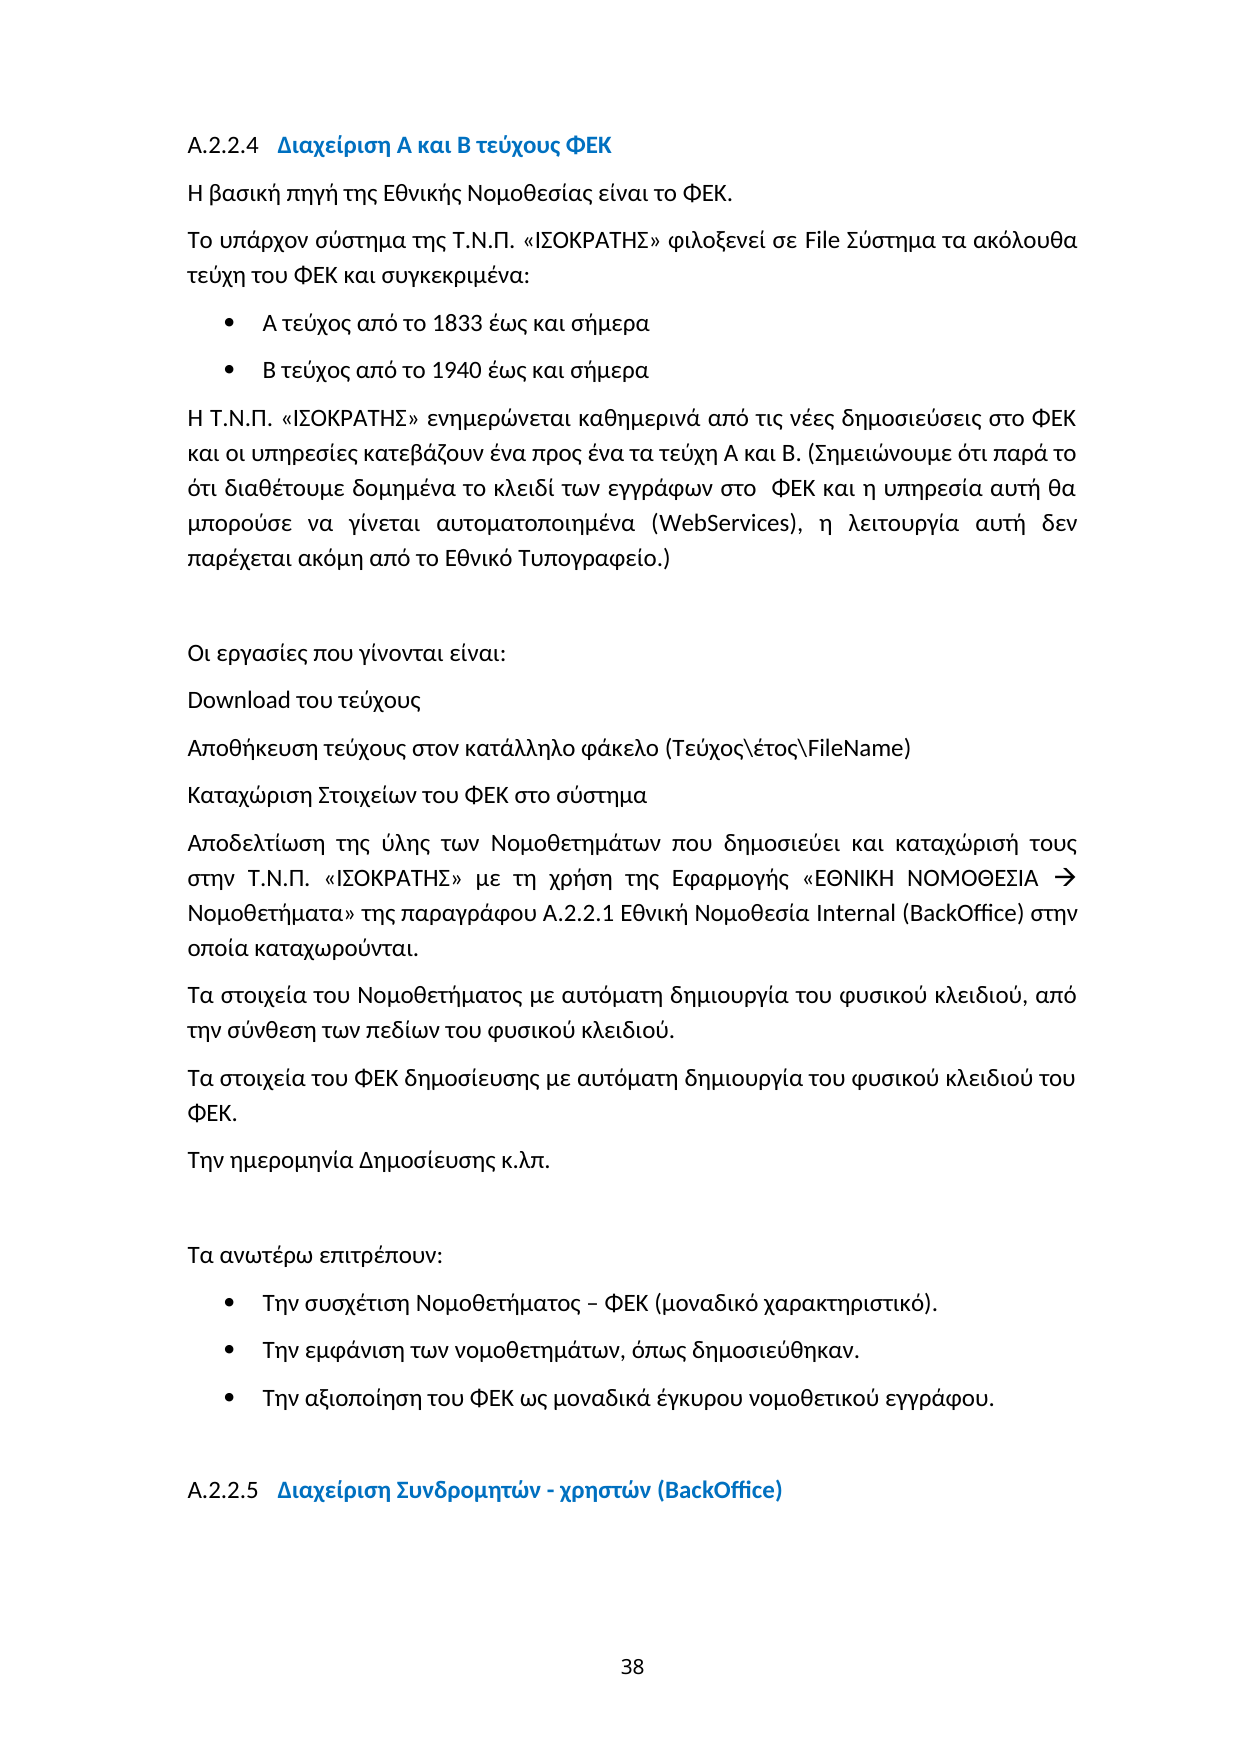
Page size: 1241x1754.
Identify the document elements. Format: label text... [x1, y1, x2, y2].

text Οι εργασίες που γίνονται είναι: [187, 637, 1078, 667]
text Η Τ.Ν.Π. «ΙΣΟΚΡΑΤΗΣ» ενημερώνεται καθημερινά από τις νέες δημοσιεύσεις στο ΦΕΚ και οι υπηρεσίες κατεβάζουν ένα προς ένα τα τεύχη Α και Β. (Σημειώνουμε ότι παρά το ότι διαθέτουμε δομημένα το κλειδί των εγγράφων στο ΦΕΚ και η υπηρεσία αυτή θα μπορούσε να γίνεται αυτοματοποιημένα (WebServices), η λειτουργία αυτή δεν παρέχεται ακόμη από το Εθνικό Τυπογραφείο.) [187, 402, 1078, 572]
text Αποθήκευση τεύχους στον κατάλληλο φάκελο (Τεύχος\έτος\FileName) [187, 732, 1078, 762]
text Download του τεύχους [187, 684, 1078, 715]
text Καταχώριση Στοιχείων του ΦΕΚ στο σύστημα [187, 779, 1078, 810]
list Την αξιοποίηση του ΦΕΚ ως μοναδικά έγκυρου νομοθετικού εγγράφου. [225, 1382, 1078, 1412]
text Τα στοιχεία του Νομοθετήματος με αυτόματη δημιουργία του φυσικού κλειδιού, από την σύνθεση των πεδίων του φυσικού κλειδιού. [187, 979, 1078, 1045]
text Αποδελτίωση της ύλης των Νομοθετημάτων που δημοσιεύει και καταχώρισή τους στην Τ.Ν.Π. «ΙΣΟΚΡΑΤΗΣ» με τη χρήση της Εφαρμογής «ΕΘΝΙΚΗ ΝΟΜΟΘΕΣΙΑ Νομοθετήματα» της παραγράφου Α.2.2.1 Εθνική Νομοθεσία Internal (BackOffice) στην οποία καταχωρούνται. [187, 827, 1078, 962]
list Α τεύχος από το 1833 έως και σήμερα [225, 307, 1078, 337]
list Την συσχέτιση Νομοθετήματος – ΦΕΚ (μοναδικό χαρακτηριστικό). [225, 1287, 1078, 1317]
text Το υπάρχον σύστημα της Τ.Ν.Π. «ΙΣΟΚΡΑΤΗΣ» φιλοξενεί σε File Σύστημα τα ακόλουθα τεύχη του ΦΕΚ και συγκεκριμένα: [187, 224, 1078, 290]
text Τα ανωτέρω επιτρέπουν: [187, 1239, 1078, 1270]
text Τα στοιχεία του ΦΕΚ δημοσίευσης με αυτόματη δημιουργία του φυσικού κλειδιού του ΦΕΚ. [187, 1062, 1078, 1127]
list Β τεύχος από το 1940 έως και σήμερα [225, 354, 1078, 385]
subtitle Διαχείριση Α και Β τεύχους ΦΕΚ [187, 129, 1078, 160]
subtitle Διαχείριση Συνδρομητών - χρηστών (BackOffice) [187, 1474, 1078, 1505]
text Την ημερομηνία Δημοσίευσης κ.λπ. [187, 1144, 1078, 1175]
list Την εμφάνιση των νομοθετημάτων, όπως δημοσιεύθηκαν. [225, 1334, 1078, 1365]
text Η βασική πηγή της Εθνικής Νομοθεσίας είναι το ΦΕΚ. [187, 177, 1078, 207]
